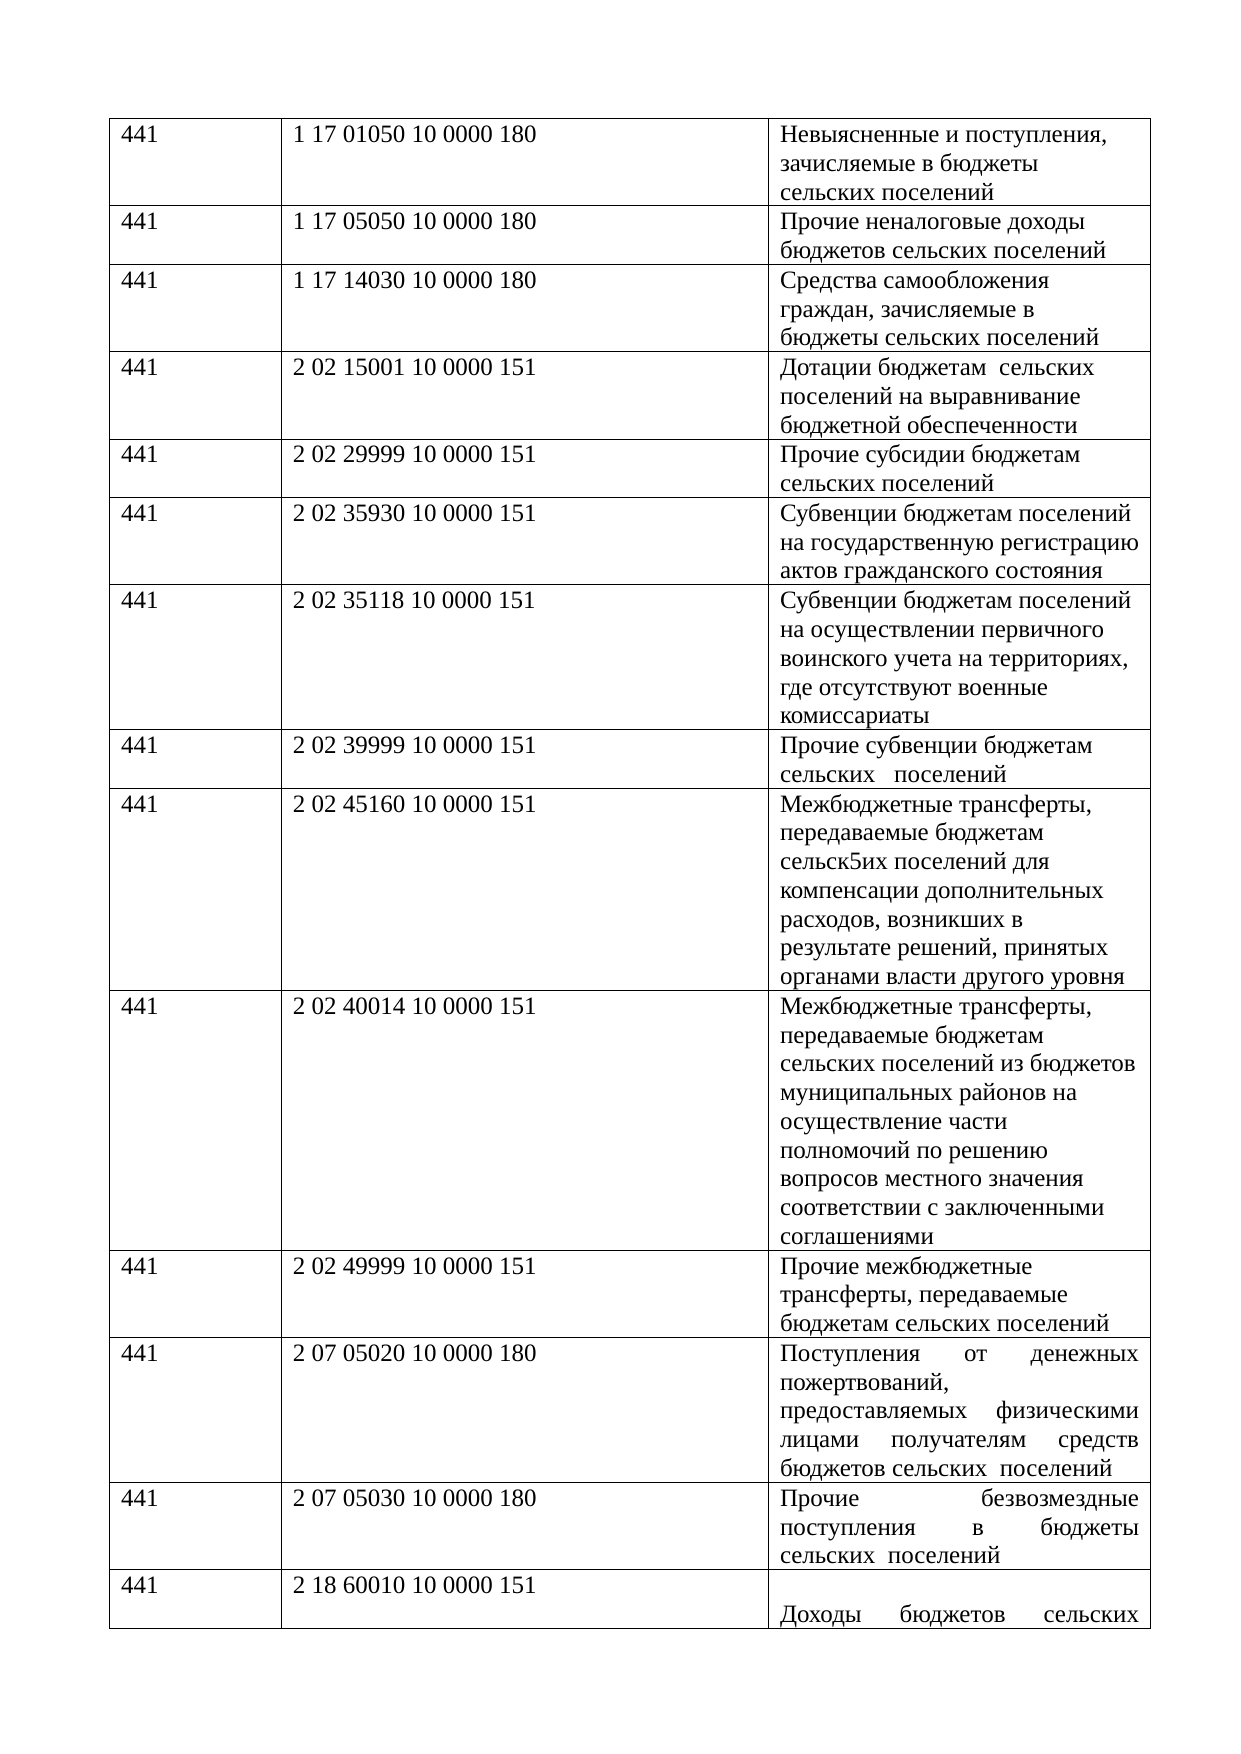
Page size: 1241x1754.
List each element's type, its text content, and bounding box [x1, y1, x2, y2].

table_cell 441 [110, 789, 281, 990]
table_cell Прочие субсидии бюджетам сельских поселений [769, 440, 1150, 497]
table_cell 441 [110, 119, 281, 205]
table_cell 2 02 45160 10 0000 151 [282, 789, 768, 990]
table_cell 1 17 01050 10 0000 180 [282, 119, 768, 205]
table_cell Субвенции бюджетам поселений на осуществлении первичного воинского учета на территориях, где отсутствуют военные комиссариаты [769, 585, 1150, 729]
table_cell 441 [110, 440, 281, 497]
table_cell Прочие межбюджетные трансферты, передаваемые бюджетам сельских поселений [769, 1251, 1150, 1337]
table_cell Прочие субвенции бюджетам сельских поселений [769, 730, 1150, 788]
table_cell 2 07 05030 10 0000 180 [282, 1483, 768, 1569]
table_cell 441 [110, 585, 281, 729]
table_cell 2 02 49999 10 0000 151 [282, 1251, 768, 1337]
table_cell Поступления от денежных пожертвований, предоставляемых физическими лицами получателям средств бюджетов сельских поселений [769, 1338, 1150, 1482]
table_cell 2 02 40014 10 0000 151 [282, 991, 768, 1250]
table_cell Субвенции бюджетам поселений на государственную регистрацию актов гражданского состояния [769, 498, 1150, 584]
table_cell 441 [110, 498, 281, 584]
table_cell 2 02 35930 10 0000 151 [282, 498, 768, 584]
table_cell 2 02 39999 10 0000 151 [282, 730, 768, 788]
table_cell 1 17 05050 10 0000 180 [282, 206, 768, 264]
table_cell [769, 1570, 1150, 1628]
table_cell 441 [110, 730, 281, 788]
table_cell 441 [110, 1338, 281, 1482]
table_cell 441 [110, 265, 281, 351]
table_cell 441 [110, 1483, 281, 1569]
table_cell Невыясненные и поступления, зачисляемые в бюджеты сельских поселений [769, 119, 1150, 205]
table_cell Прочие неналоговые доходы бюджетов сельских поселений [769, 206, 1150, 264]
table_cell Средства самообложения граждан, зачисляемые в бюджеты сельских поселений [769, 265, 1150, 351]
table_cell Межбюджетные трансферты, передаваемые бюджетам сельских поселений из бюджетов муниципальных районов на осуществление части полномочий по решению вопросов местного значения соответствии с заключенными соглашениями [769, 991, 1150, 1250]
table_cell 441 [110, 206, 281, 264]
table_cell 441 [110, 1570, 281, 1628]
table_cell 441 [110, 1251, 281, 1337]
table_cell 441 [110, 352, 281, 438]
table_cell 2 02 35118 10 0000 151 [282, 585, 768, 729]
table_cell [282, 1570, 768, 1628]
table_cell 2 07 05020 10 0000 180 [282, 1338, 768, 1482]
table_cell Межбюджетные трансферты, передаваемые бюджетам сельск5их поселений для компенсации дополнительных расходов, возникших в результате решений, принятых органами власти другого уровня [769, 789, 1150, 990]
table_cell 1 17 14030 10 0000 180 [282, 265, 768, 351]
table_cell 2 02 29999 10 0000 151 [282, 440, 768, 497]
table_cell 441 [110, 991, 281, 1250]
table_cell Прочие безвозмездные поступления в бюджеты сельских поселений [769, 1483, 1150, 1569]
table_cell 2 02 15001 10 0000 151 [282, 352, 768, 438]
table_cell Дотации бюджетам сельских поселений на выравнивание бюджетной обеспеченности [769, 352, 1150, 438]
